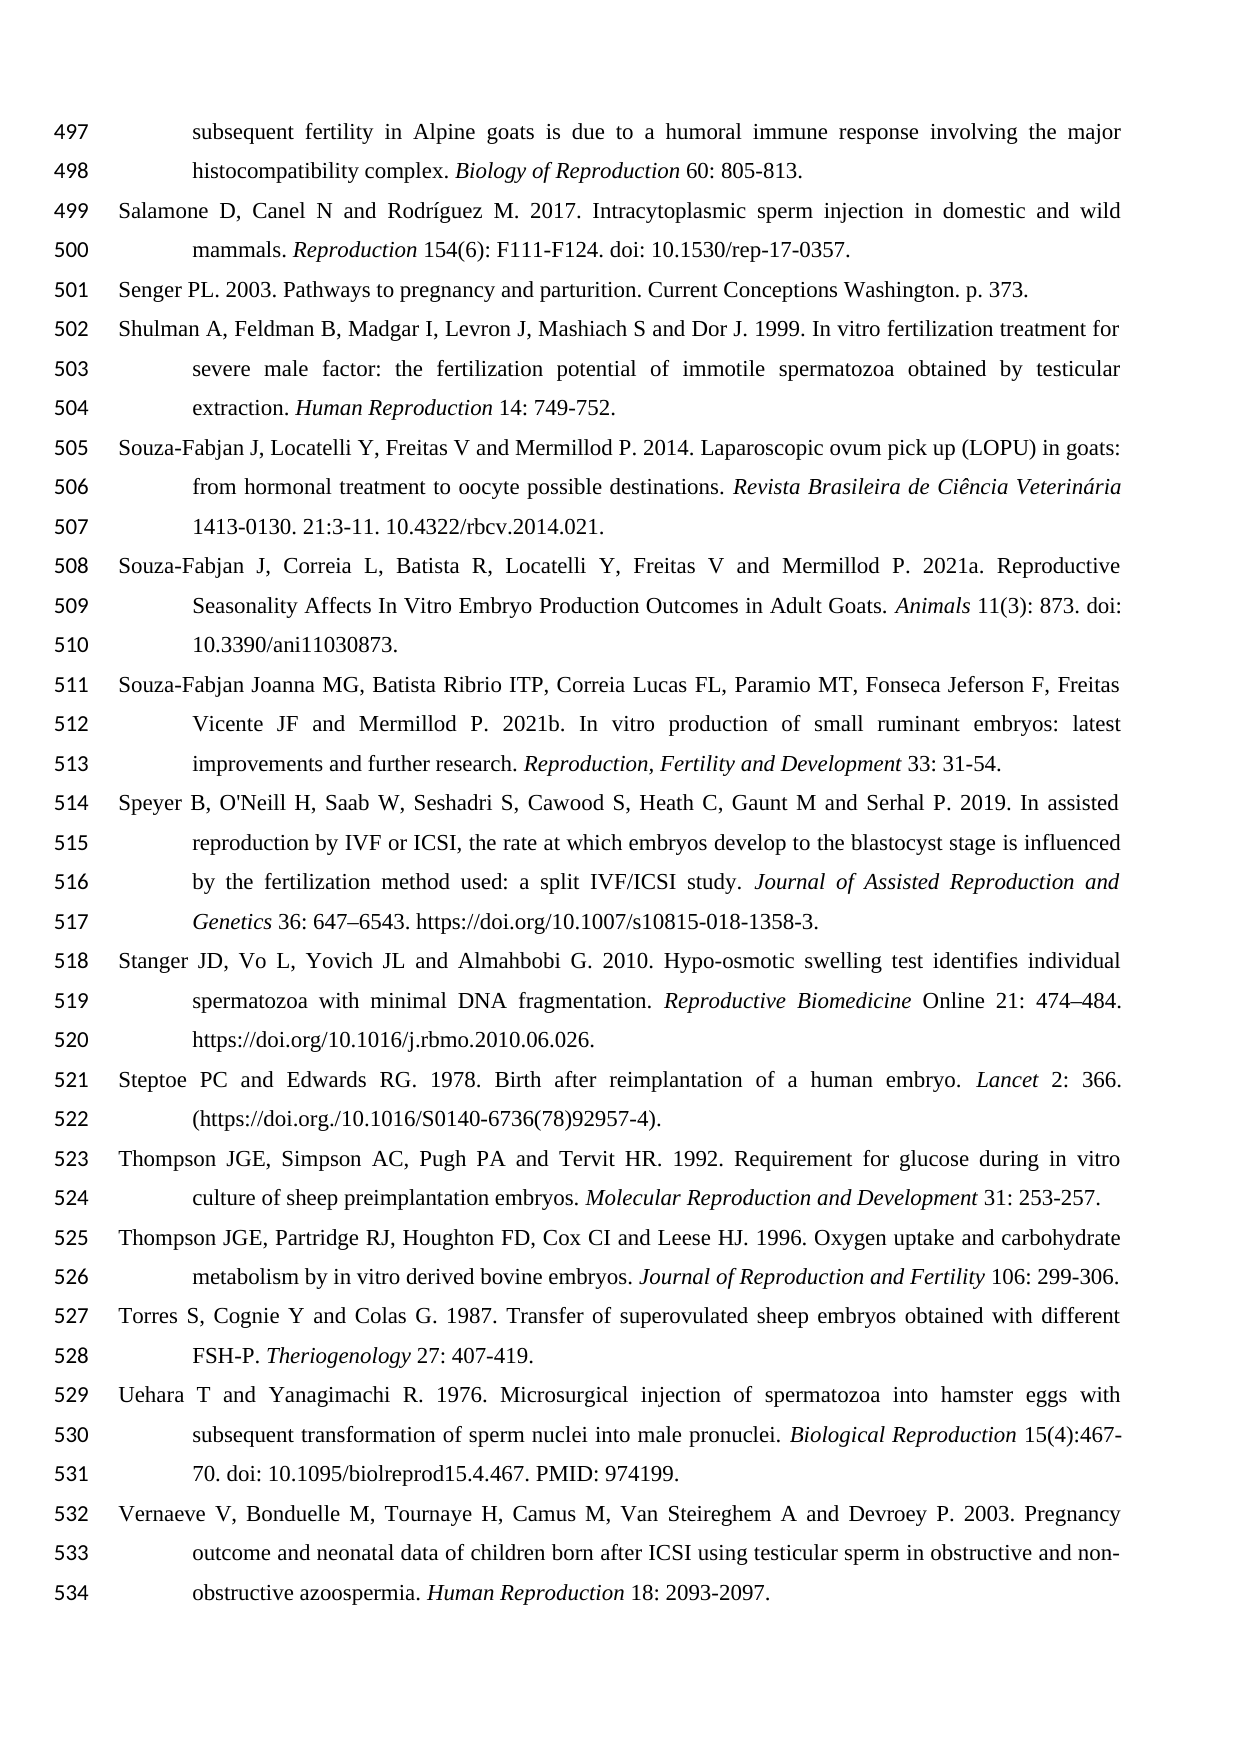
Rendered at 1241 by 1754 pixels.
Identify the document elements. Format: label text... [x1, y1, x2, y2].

text Thompson JGE, Simpson AC, Pugh PA and Tervit HR. 1992. Requirement for glucose during in vitro culture of sheep preimplantation embryos. Molecular Reproduction and Development 31: 253-257. [118, 1144, 1122, 1210]
text Speyer B, O'Neill H, Saab W, Seshadri S, Cawood S, Heath C, Gaunt M and Serhal P. 2019. In assisted reproduction by IVF or ICSI, the rate at which embryos develop to the blastocyst stage is influenced by the fertilization method used: a split IVF/ICSI study. Journal of Assisted Reproduction and Genetics 36: 647–6543. https://doi.org/10.1007/s10815-018-1358-3. [118, 789, 1122, 934]
text Uehara T and Yanagimachi R. 1976. Microsurgical injection of spermatozoa into hamster eggs with subsequent transformation of sperm nuclei into male pronuclei. Biological Reproduction 15(4):467-70. doi: 10.1095/biolreprod15.4.467. PMID: 974199. [118, 1381, 1122, 1487]
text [118, 118, 1122, 184]
text Stanger JD, Vo L, Yovich JL and Almahbobi G. 2010. Hypo-osmotic swelling test identifies individual spermatozoa with minimal DNA fragmentation. Reproductive Biomedicine Online 21: 474–484. https://doi.org/10.1016/j.rbmo.2010.06.026. [118, 947, 1122, 1052]
text Souza-Fabjan J, Correia L, Batista R, Locatelli Y, Freitas V and Mermillod P. 2021a. Reproductive Seasonality Affects In Vitro Embryo Production Outcomes in Adult Goats. Animals 11(3): 873. doi: 10.3390/ani11030873. [118, 552, 1122, 658]
text Salamone D, Canel N and Rodríguez M. 2017. Intracytoplasmic sperm injection in domestic and wild mammals. Reproduction 154(6): F111-F124. doi: 10.1530/rep-17-0357. [118, 197, 1122, 263]
text Shulman A, Feldman B, Madgar I, Levron J, Mashiach S and Dor J. 1999. In vitro fertilization treatment for severe male factor: the fertilization potential of immotile spermatozoa obtained by testicular extraction. Human Reproduction 14: 749-752. [118, 316, 1122, 421]
text Senger PL. 2003. Pathways to pregnancy and parturition. Current Conceptions Washington. p. 373. [118, 276, 1122, 302]
text Torres S, Cognie Y and Colas G. 1987. Transfer of superovulated sheep embryos obtained with different FSH-P. Theriogenology 27: 407-419. [118, 1302, 1122, 1368]
text Steptoe PC and Edwards RG. 1978. Birth after reimplantation of a human embryo. Lancet 2: 366. (https://doi.org./10.1016/S0140-6736(78)92957-4). [118, 1066, 1122, 1131]
text Souza-Fabjan Joanna MG, Batista Ribrio ITP, Correia Lucas FL, Paramio MT, Fonseca Jeferson F, Freitas Vicente JF and Mermillod P. 2021b. In vitro production of small ruminant embryos: latest improvements and further research. Reproduction, Fertility and Development 33: 31-54. [118, 671, 1122, 776]
text Thompson JGE, Partridge RJ, Houghton FD, Cox CI and Leese HJ. 1996. Oxygen uptake and carbohydrate metabolism by in vitro derived bovine embryos. Journal of Reproduction and Fertility 106: 299-306. [118, 1223, 1122, 1289]
text Vernaeve V, Bonduelle M, Tournaye H, Camus M, Van Steireghem A and Devroey P. 2003. Pregnancy outcome and neonatal data of children born after ICSI using testicular sperm in obstructive and non-obstructive azoospermia. Human Reproduction 18: 2093-2097. [118, 1500, 1122, 1605]
text Souza-Fabjan J, Locatelli Y, Freitas V and Mermillod P. 2014. Laparoscopic ovum pick up (LOPU) in goats: from hormonal treatment to oocyte possible destinations. Revista Brasileira de Ciência Veterinária 1413-0130. 21:3-11. 10.4322/rbcv.2014.021. [118, 434, 1122, 539]
